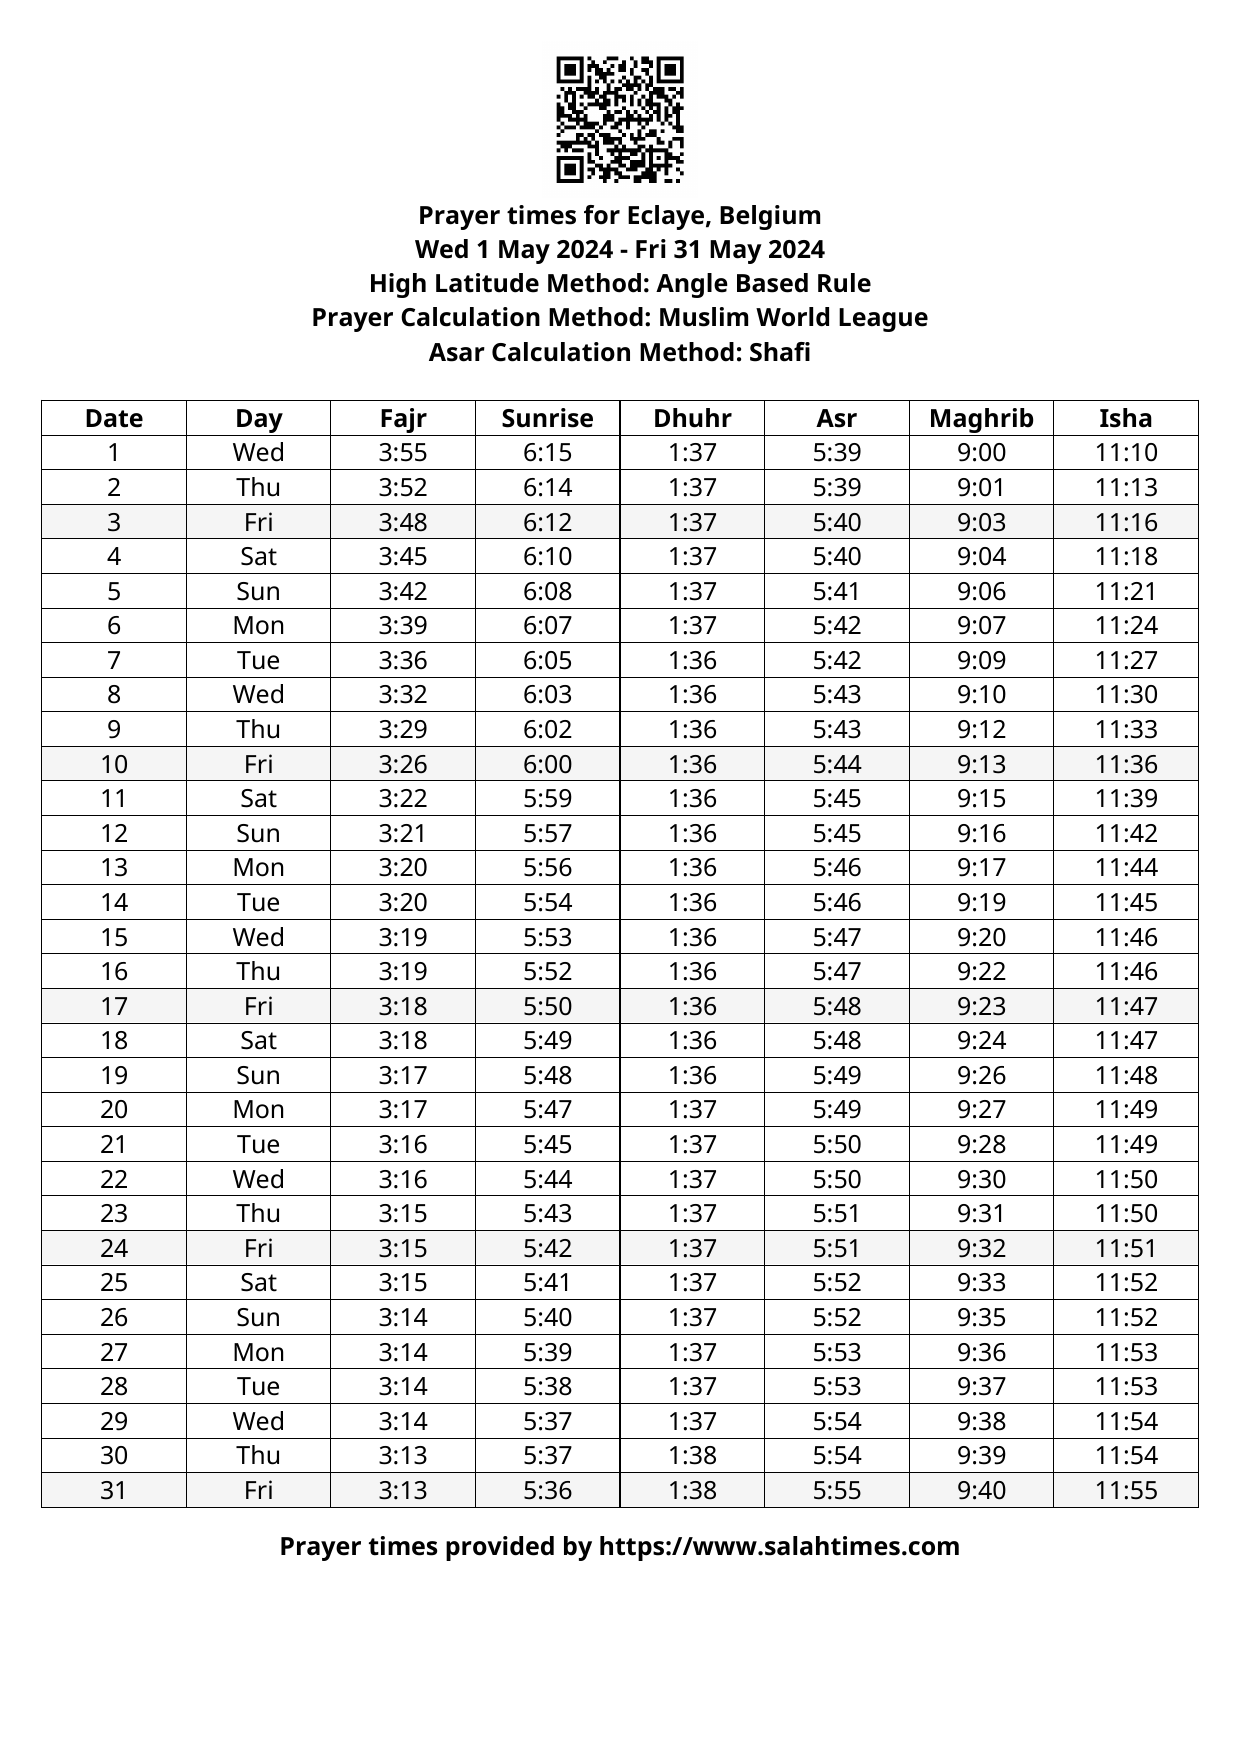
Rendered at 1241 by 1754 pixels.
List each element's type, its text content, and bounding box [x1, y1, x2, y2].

table_cell 11:50 [1054, 1162, 1198, 1195]
table_cell Thu [187, 954, 330, 988]
table_cell 1:36 [621, 747, 764, 780]
table_cell 1:36 [621, 851, 764, 884]
table_cell 11:52 [1054, 1266, 1198, 1299]
table_cell 3:14 [331, 1300, 475, 1334]
table_cell 16 [42, 954, 186, 988]
table_cell 6:07 [476, 609, 619, 642]
table_cell 5:46 [765, 885, 909, 919]
table_cell 11:16 [1054, 505, 1198, 538]
table_cell 1:37 [621, 1266, 764, 1299]
table_cell Mon [187, 609, 330, 642]
table_cell 5:50 [765, 1127, 909, 1161]
table_cell 24 [42, 1231, 186, 1264]
table_cell 1 [42, 436, 186, 469]
table_cell 9:38 [910, 1404, 1053, 1437]
table_cell 9:12 [910, 712, 1053, 746]
table_cell 3:48 [331, 505, 475, 538]
table_cell 6:03 [476, 678, 619, 711]
table_cell 1:37 [621, 1231, 764, 1264]
table_cell 11:36 [1054, 747, 1198, 780]
table_cell 5:40 [765, 505, 909, 538]
table_cell Mon [187, 851, 330, 884]
table_cell 3:14 [331, 1404, 475, 1437]
table_cell Sat [187, 1024, 330, 1057]
table_cell 3:21 [331, 816, 475, 849]
table_cell Mon [187, 1335, 330, 1368]
table_cell Wed [187, 920, 330, 953]
table_cell 22 [42, 1162, 186, 1195]
table_cell 5:36 [476, 1473, 619, 1507]
table_cell Sun [187, 1300, 330, 1334]
table_cell 11:18 [1054, 539, 1198, 573]
table_cell 5:52 [765, 1266, 909, 1299]
table_cell 6:10 [476, 539, 619, 573]
table_cell 5:53 [765, 1369, 909, 1403]
table_cell 3:14 [331, 1369, 475, 1403]
table_cell 5:40 [476, 1300, 619, 1334]
table_cell 6:05 [476, 643, 619, 677]
table_cell 19 [42, 1058, 186, 1092]
table_cell 3:13 [331, 1439, 475, 1472]
table_cell 11:13 [1054, 470, 1198, 504]
table_cell 5:55 [765, 1473, 909, 1507]
table_cell 1:37 [621, 539, 764, 573]
table_cell 9:06 [910, 574, 1053, 607]
table_cell 11:30 [1054, 678, 1198, 711]
table_cell 3:17 [331, 1058, 475, 1092]
table_cell 5:45 [765, 816, 909, 849]
table_cell Wed [187, 1162, 330, 1195]
table_cell 3:32 [331, 678, 475, 711]
table_cell 6:08 [476, 574, 619, 607]
table_cell 3:15 [331, 1196, 475, 1230]
table_cell 3:55 [331, 436, 475, 469]
table_cell 5:40 [765, 539, 909, 573]
table_cell 5:52 [765, 1300, 909, 1334]
table_cell 6:02 [476, 712, 619, 746]
table_cell 5:43 [765, 678, 909, 711]
table_cell 27 [42, 1335, 186, 1368]
text Asar Calculation Method: Shafi [42, 334, 1198, 368]
picture [542, 41, 699, 198]
table_cell 1:37 [621, 574, 764, 607]
table_cell 9:03 [910, 505, 1053, 538]
table_cell 11:39 [1054, 781, 1198, 815]
table_header Maghrib [910, 401, 1053, 434]
table_cell 5:46 [765, 851, 909, 884]
text High Latitude Method: Angle Based Rule [42, 266, 1198, 300]
table_cell 1:36 [621, 954, 764, 988]
table_cell 29 [42, 1404, 186, 1437]
table_cell 3:16 [331, 1162, 475, 1195]
table_cell 20 [42, 1093, 186, 1126]
table_cell 5:42 [476, 1231, 619, 1264]
table_cell 9:35 [910, 1300, 1053, 1334]
table_cell 3:17 [331, 1093, 475, 1126]
table_cell 23 [42, 1196, 186, 1230]
table_cell 1:36 [621, 816, 764, 849]
table_cell 11:47 [1054, 1024, 1198, 1057]
table_cell 18 [42, 1024, 186, 1057]
table_cell 1:37 [621, 505, 764, 538]
table_cell 3:20 [331, 851, 475, 884]
table_cell 11:50 [1054, 1196, 1198, 1230]
table_cell 9:13 [910, 747, 1053, 780]
table_cell 5:39 [765, 470, 909, 504]
table_header Isha [1054, 401, 1198, 434]
table_header Day [187, 401, 330, 434]
table_cell 7 [42, 643, 186, 677]
table_cell 5:49 [765, 1058, 909, 1092]
table_cell 11:51 [1054, 1231, 1198, 1264]
table_cell 5:59 [476, 781, 619, 815]
table_cell 9:27 [910, 1093, 1053, 1126]
text Prayer times provided by https://www.salahtimes.com [42, 1528, 1198, 1563]
table_cell 11:24 [1054, 609, 1198, 642]
table_cell 9:23 [910, 989, 1053, 1022]
table_cell Tue [187, 1369, 330, 1403]
table_cell 5:45 [765, 781, 909, 815]
table_cell 4 [42, 539, 186, 573]
table_cell 1:38 [621, 1473, 764, 1507]
table_cell 1:36 [621, 643, 764, 677]
table_cell 9:20 [910, 920, 1053, 953]
table_cell 11:47 [1054, 989, 1198, 1022]
table_cell 1:36 [621, 920, 764, 953]
table_cell 9:01 [910, 470, 1053, 504]
table_cell 3:18 [331, 1024, 475, 1057]
table_cell 9:33 [910, 1266, 1053, 1299]
table_cell Fri [187, 989, 330, 1022]
table_cell 9:16 [910, 816, 1053, 849]
table_cell 9:19 [910, 885, 1053, 919]
table_header Date [42, 401, 186, 434]
table_cell Thu [187, 1439, 330, 1472]
table_cell 1:36 [621, 712, 764, 746]
table_cell Sat [187, 1266, 330, 1299]
table_cell 5:43 [476, 1196, 619, 1230]
table_cell 5:42 [765, 609, 909, 642]
table_cell 11:48 [1054, 1058, 1198, 1092]
table_cell 5:53 [476, 920, 619, 953]
table_cell 9:10 [910, 678, 1053, 711]
table_cell 17 [42, 989, 186, 1022]
table_cell 11:44 [1054, 851, 1198, 884]
table_cell 5:45 [476, 1127, 619, 1161]
table_cell 3 [42, 505, 186, 538]
table_cell 11:33 [1054, 712, 1198, 746]
table_cell 3:18 [331, 989, 475, 1022]
table_cell 14 [42, 885, 186, 919]
table_cell 5:37 [476, 1439, 619, 1472]
table_cell 5:41 [765, 574, 909, 607]
table_cell Wed [187, 436, 330, 469]
table_cell 1:36 [621, 1024, 764, 1057]
table_cell 5:49 [765, 1093, 909, 1126]
table_cell 1:36 [621, 1058, 764, 1092]
table_cell 9:09 [910, 643, 1053, 677]
table_cell 1:36 [621, 781, 764, 815]
table_header Dhuhr [621, 401, 764, 434]
table_cell 3:29 [331, 712, 475, 746]
table_cell 5:50 [765, 1162, 909, 1195]
table_cell 6:12 [476, 505, 619, 538]
table_cell 5:56 [476, 851, 619, 884]
table_cell 5:50 [476, 989, 619, 1022]
text Prayer times for Eclaye, Belgium [42, 198, 1198, 232]
table_cell 5 [42, 574, 186, 607]
table_cell 3:16 [331, 1127, 475, 1161]
table_cell 5:38 [476, 1369, 619, 1403]
table_cell 11:53 [1054, 1369, 1198, 1403]
table_cell 3:14 [331, 1335, 475, 1368]
table_cell 11:49 [1054, 1093, 1198, 1126]
table_cell 11 [42, 781, 186, 815]
table_cell 9:36 [910, 1335, 1053, 1368]
text Prayer Calculation Method: Muslim World League [42, 300, 1198, 334]
table_cell 5:54 [476, 885, 619, 919]
table_cell 11:54 [1054, 1439, 1198, 1472]
table_cell 11:46 [1054, 954, 1198, 988]
table_cell 26 [42, 1300, 186, 1334]
table_cell 6:14 [476, 470, 619, 504]
table_cell 30 [42, 1439, 186, 1472]
table_cell 5:51 [765, 1231, 909, 1264]
table_cell 9:37 [910, 1369, 1053, 1403]
table_cell 11:54 [1054, 1404, 1198, 1437]
table_cell Tue [187, 885, 330, 919]
table_cell 9:39 [910, 1439, 1053, 1472]
table_cell 11:46 [1054, 920, 1198, 953]
table_cell Fri [187, 747, 330, 780]
table_cell 5:47 [765, 954, 909, 988]
table_cell 3:45 [331, 539, 475, 573]
table_cell 5:49 [476, 1024, 619, 1057]
table_cell 1:37 [621, 1404, 764, 1437]
table_cell 11:52 [1054, 1300, 1198, 1334]
table_cell 5:48 [765, 989, 909, 1022]
table_cell 11:53 [1054, 1335, 1198, 1368]
table_cell 11:21 [1054, 574, 1198, 607]
table_cell 9 [42, 712, 186, 746]
table_cell 5:51 [765, 1196, 909, 1230]
table_cell Thu [187, 712, 330, 746]
table_cell 10 [42, 747, 186, 780]
table_cell 5:42 [765, 643, 909, 677]
table_cell 1:36 [621, 885, 764, 919]
table_cell 3:22 [331, 781, 475, 815]
table_cell 5:57 [476, 816, 619, 849]
table_cell 3:15 [331, 1231, 475, 1264]
table_cell 11:27 [1054, 643, 1198, 677]
table_cell 6 [42, 609, 186, 642]
table_cell 5:44 [476, 1162, 619, 1195]
table_cell 5:41 [476, 1266, 619, 1299]
table_cell 9:07 [910, 609, 1053, 642]
table_cell 5:43 [765, 712, 909, 746]
table_cell 3:52 [331, 470, 475, 504]
table_cell 11:42 [1054, 816, 1198, 849]
table_cell Mon [187, 1093, 330, 1126]
table_cell 5:37 [476, 1404, 619, 1437]
table_cell Sun [187, 1058, 330, 1092]
table_cell 3:19 [331, 954, 475, 988]
table_cell 1:37 [621, 436, 764, 469]
table_cell 1:37 [621, 1162, 764, 1195]
table_cell 9:28 [910, 1127, 1053, 1161]
table_cell 13 [42, 851, 186, 884]
table_cell 9:31 [910, 1196, 1053, 1230]
table_cell Fri [187, 1473, 330, 1507]
table_cell 3:19 [331, 920, 475, 953]
table_cell 3:13 [331, 1473, 475, 1507]
table_cell 15 [42, 920, 186, 953]
table_cell 1:37 [621, 609, 764, 642]
table_cell 3:36 [331, 643, 475, 677]
table_cell 1:37 [621, 1093, 764, 1126]
table_cell 1:37 [621, 1369, 764, 1403]
table_cell 9:00 [910, 436, 1053, 469]
table_cell 9:15 [910, 781, 1053, 815]
table_cell Thu [187, 470, 330, 504]
table_cell 9:32 [910, 1231, 1053, 1264]
table_cell 9:04 [910, 539, 1053, 573]
table_cell 21 [42, 1127, 186, 1161]
table_cell Wed [187, 678, 330, 711]
table_cell 1:37 [621, 1127, 764, 1161]
table_cell 5:39 [765, 436, 909, 469]
table_cell 11:49 [1054, 1127, 1198, 1161]
table_cell 11:55 [1054, 1473, 1198, 1507]
table_cell 9:40 [910, 1473, 1053, 1507]
table_cell 1:37 [621, 470, 764, 504]
table_cell 3:20 [331, 885, 475, 919]
table_cell 1:38 [621, 1439, 764, 1472]
table_cell 3:26 [331, 747, 475, 780]
table_header Fajr [331, 401, 475, 434]
table_cell Tue [187, 1127, 330, 1161]
table_cell Sat [187, 781, 330, 815]
table_cell 5:54 [765, 1439, 909, 1472]
table_cell 5:52 [476, 954, 619, 988]
table_cell 2 [42, 470, 186, 504]
text Wed 1 May 2024 - Fri 31 May 2024 [42, 232, 1198, 266]
table_cell 28 [42, 1369, 186, 1403]
table_cell Tue [187, 643, 330, 677]
table_cell 3:42 [331, 574, 475, 607]
table_cell Wed [187, 1404, 330, 1437]
table_cell 9:24 [910, 1024, 1053, 1057]
table_cell 5:53 [765, 1335, 909, 1368]
table_cell 31 [42, 1473, 186, 1507]
table_cell 9:30 [910, 1162, 1053, 1195]
table_cell 5:44 [765, 747, 909, 780]
table_cell 12 [42, 816, 186, 849]
table_cell Fri [187, 1231, 330, 1264]
table_cell 6:15 [476, 436, 619, 469]
table_cell 5:47 [476, 1093, 619, 1126]
table_cell 5:54 [765, 1404, 909, 1437]
table_cell 3:39 [331, 609, 475, 642]
table_header Sunrise [476, 401, 619, 434]
table_cell Sat [187, 539, 330, 573]
table_cell 5:47 [765, 920, 909, 953]
table_cell 11:10 [1054, 436, 1198, 469]
table_cell Fri [187, 505, 330, 538]
table_cell 5:39 [476, 1335, 619, 1368]
table_cell 1:36 [621, 989, 764, 1022]
table_cell Sun [187, 816, 330, 849]
table_cell 1:37 [621, 1335, 764, 1368]
table_cell 25 [42, 1266, 186, 1299]
table_cell Sun [187, 574, 330, 607]
table_cell 11:45 [1054, 885, 1198, 919]
table_cell 3:15 [331, 1266, 475, 1299]
table_cell 1:36 [621, 678, 764, 711]
table_cell 5:48 [476, 1058, 619, 1092]
table_cell 1:37 [621, 1300, 764, 1334]
table_cell 8 [42, 678, 186, 711]
table_cell 5:48 [765, 1024, 909, 1057]
table_cell Thu [187, 1196, 330, 1230]
table_cell 6:00 [476, 747, 619, 780]
table_cell 9:22 [910, 954, 1053, 988]
table_cell 1:37 [621, 1196, 764, 1230]
table_cell 9:17 [910, 851, 1053, 884]
table_header Asr [765, 401, 909, 434]
table_cell 9:26 [910, 1058, 1053, 1092]
